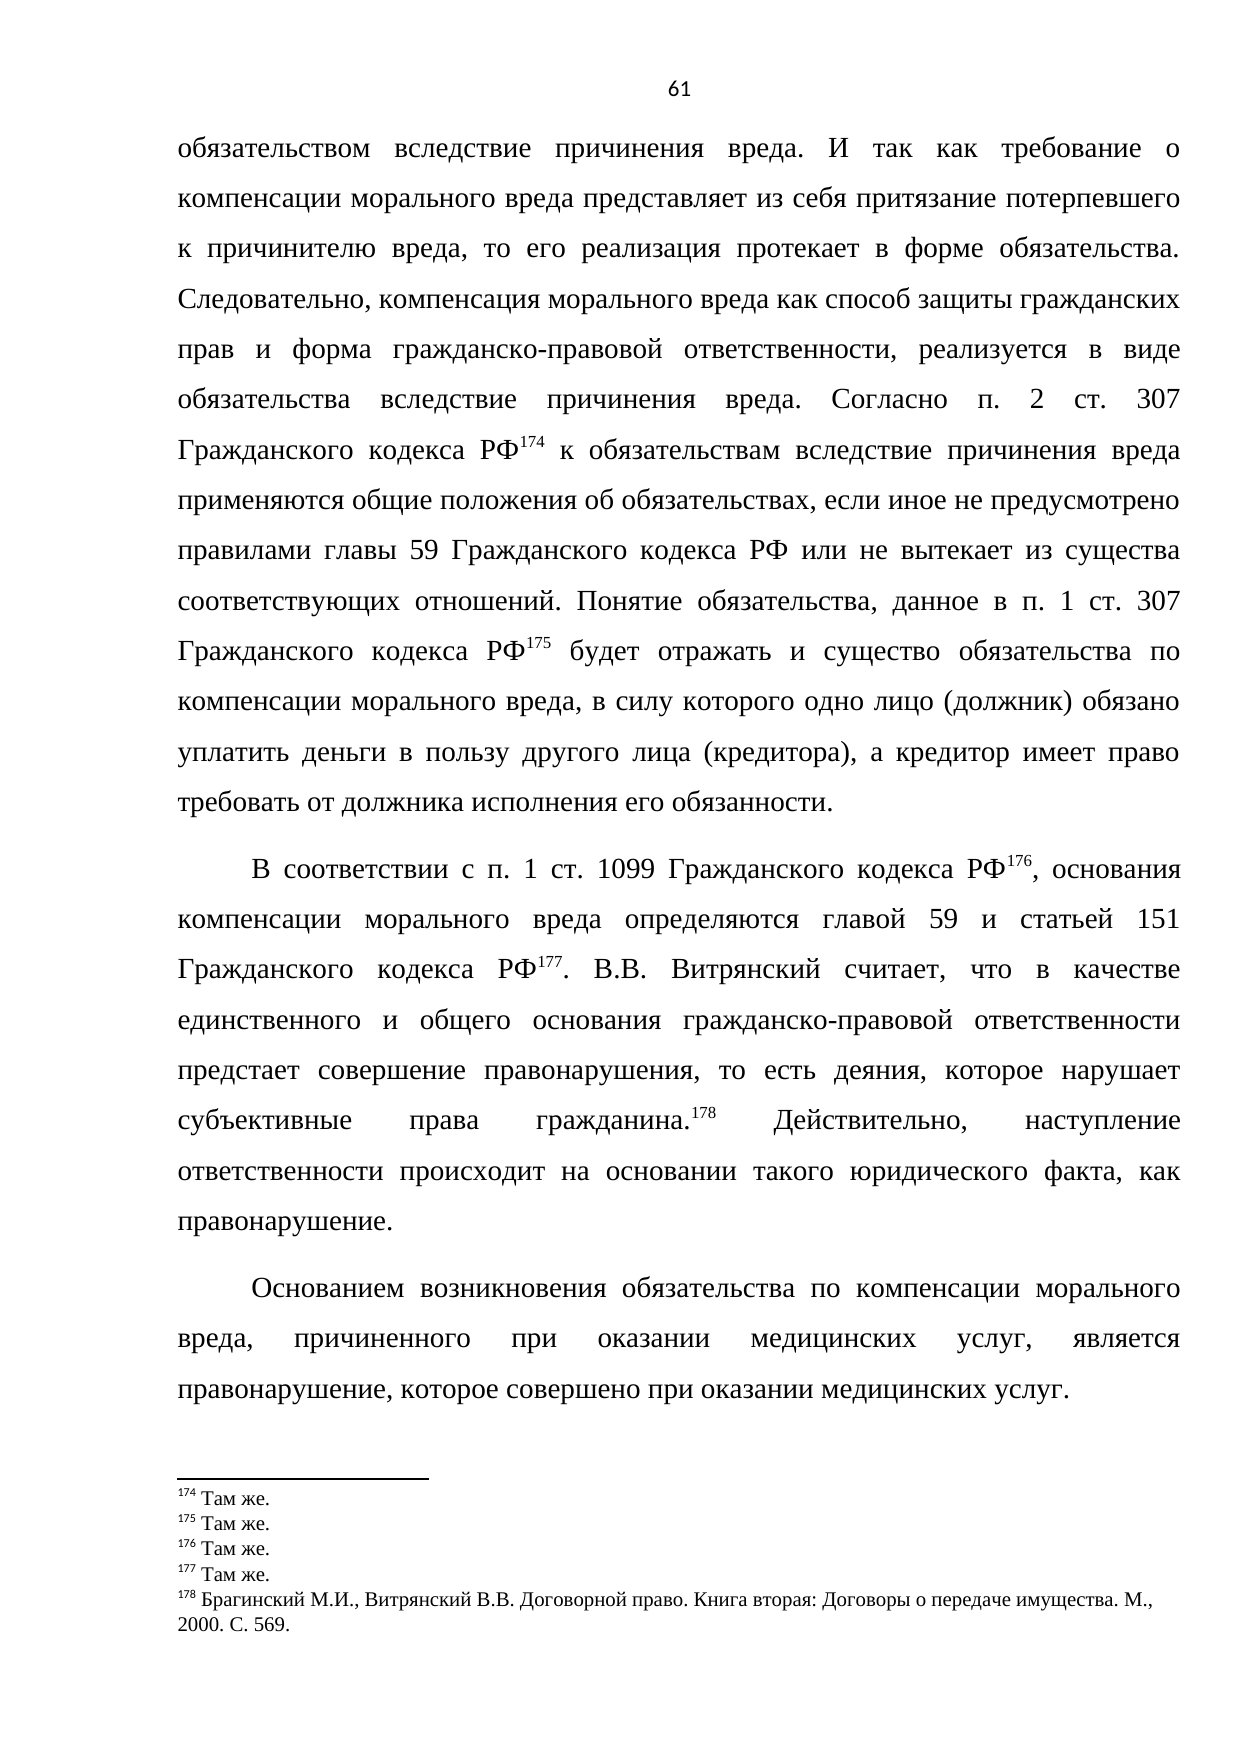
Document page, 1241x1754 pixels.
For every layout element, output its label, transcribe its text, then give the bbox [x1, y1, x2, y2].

text Основанием возникновения обязательства по компенсации морального вреда, причиненного при оказании медицинских услуг, является правонарушение, которое совершено при оказании медицинских услуг. [177, 1270, 1181, 1404]
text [177, 130, 1181, 817]
text В соответствии с п. 1 ст. 1099 Гражданского кодекса РФ, основания компенсации морального вреда определяются главой 59 и статьей 151 Гражданского кодекса РФ. В.В. Витрянский считает, что в качестве единственного и общего основания гражданско-правовой ответственности предстает совершение правонарушения, то есть деяния, которое нарушает субъективные права гражданина. Действительно, наступление ответственности происходит на основании такого юридического факта, как правонарушение. [177, 851, 1181, 1237]
